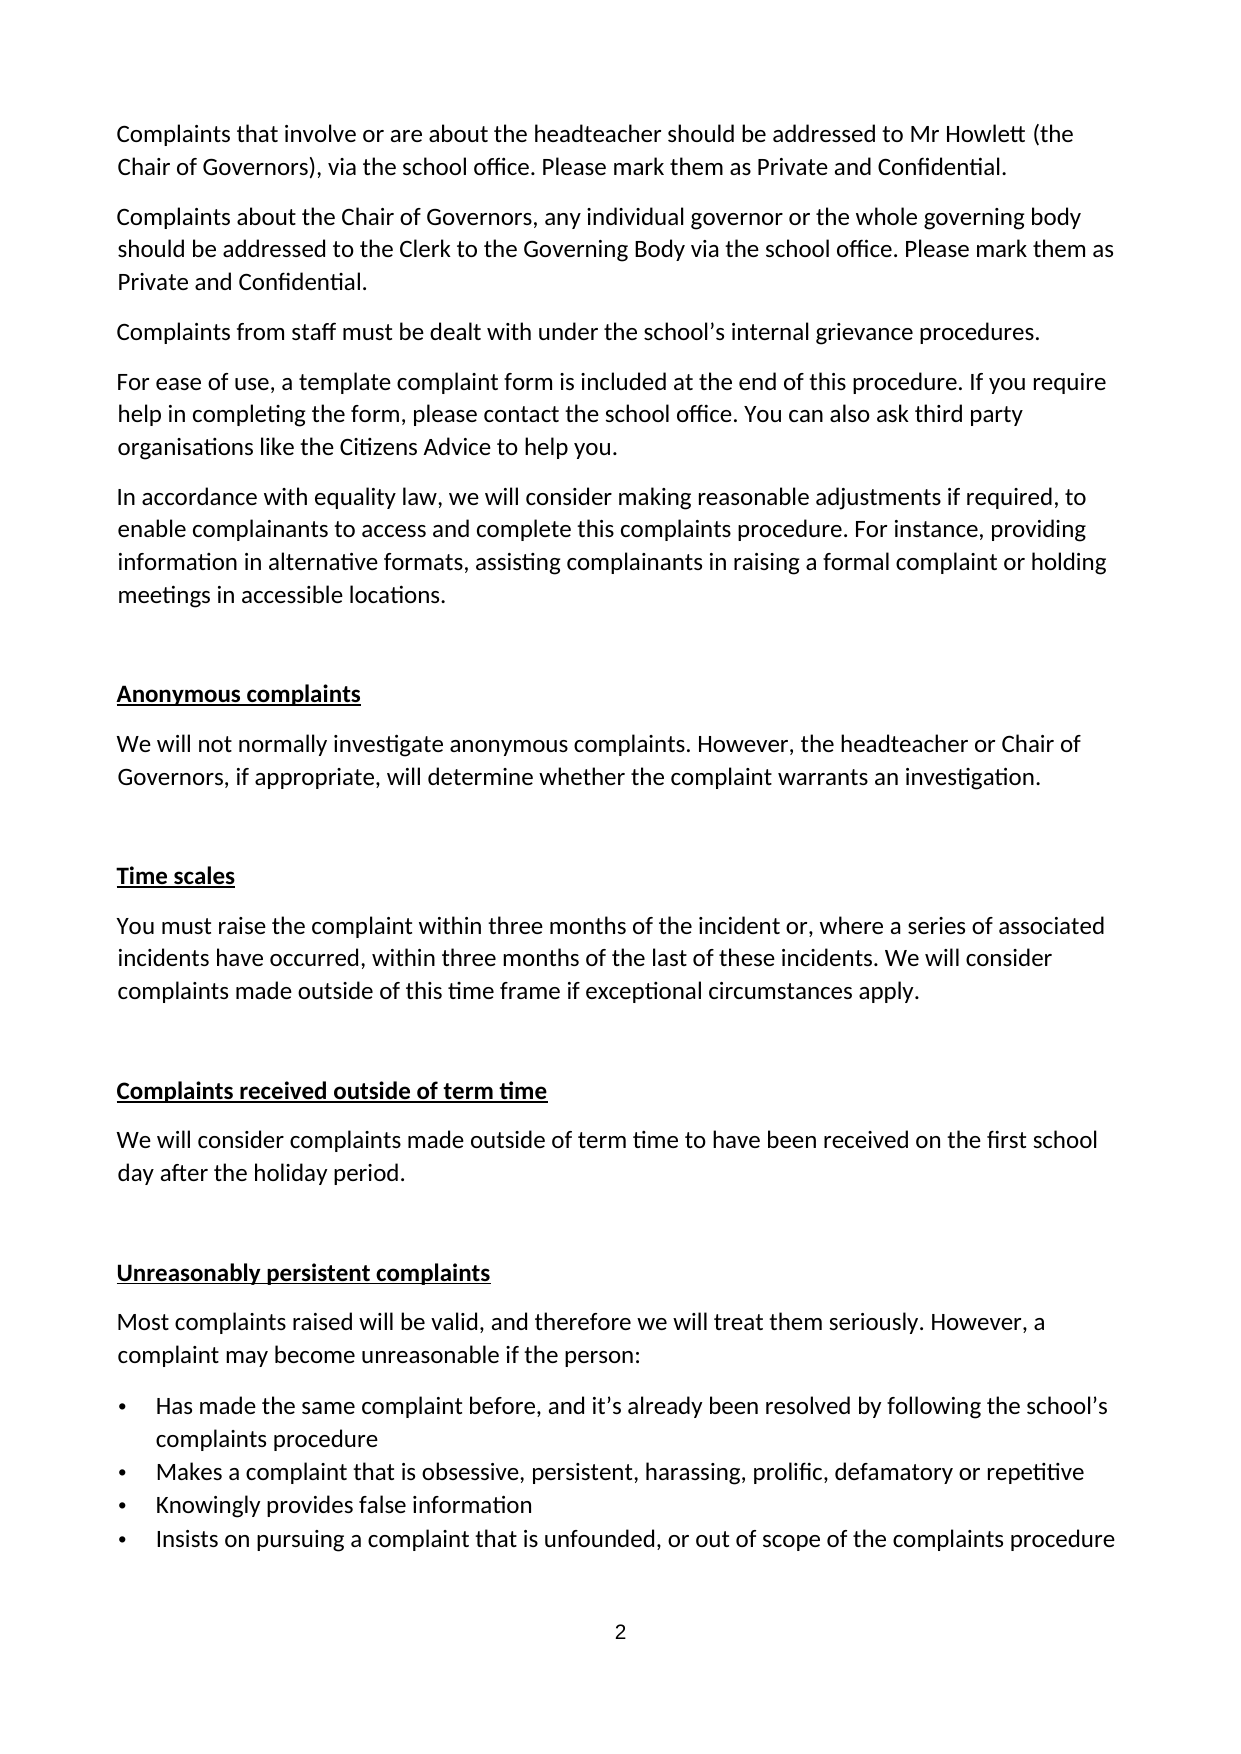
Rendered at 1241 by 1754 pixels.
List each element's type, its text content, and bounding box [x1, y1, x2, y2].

text We will not normally investigate anonymous complaints. However, the headteacher or Chair of Governors, if appropriate, will determine whether the complaint warrants an investigation. [116, 728, 1122, 791]
subtitle Time scales [116, 860, 1122, 891]
list Makes a complaint that is obsessive, persistent, harassing, prolific, defamatory or repetitive [118, 1456, 1122, 1487]
list Knowingly provides false information [118, 1489, 1122, 1520]
text We will consider complaints made outside of term time to have been received on the first school day after the holiday period. [116, 1124, 1122, 1188]
text You must raise the complaint within three months of the incident or, where a series of associated incidents have occurred, within three months of the last of these incidents. We will consider complaints made outside of this time frame if exceptional circumstances apply. [116, 910, 1122, 1006]
text Complaints that involve or are about the headteacher should be addressed to Mr Howlett (the Chair of Governors), via the school office. Please mark them as Private and Confidential. [116, 118, 1122, 182]
text Complaints about the Chair of Governors, any individual governor or the whole governing body should be addressed to the Clerk to the Governing Body via the school office. Please mark them as Private and Confidential. [116, 201, 1122, 297]
text Most complaints raised will be valid, and therefore we will treat them seriously. However, a complaint may become unreasonable if the person: [116, 1306, 1122, 1369]
subtitle Complaints received outside of term time [116, 1075, 1122, 1105]
text In accordance with equality law, we will consider making reasonable adjustments if required, to enable complainants to access and complete this complaints procedure. For instance, providing information in alternative formats, assisting complainants in raising a formal complaint or holding meetings in accessible locations. [116, 481, 1122, 609]
text Complaints from staff must be dealt with under the school’s internal grievance procedures. [116, 316, 1122, 347]
text For ease of use, a template complaint form is included at the end of this procedure. If you require help in completing the form, please contact the school office. You can also ask third party organisations like the Citizens Advice to help you. [116, 366, 1122, 462]
list Insists on pursuing a complaint that is unfounded, or out of scope of the complaints procedure [118, 1523, 1122, 1553]
subtitle Anonymous complaints [116, 678, 1122, 709]
subtitle Unreasonably persistent complaints [116, 1257, 1122, 1287]
list Has made the same complaint before, and it’s already been resolved by following the school’s complaints procedure [118, 1390, 1122, 1453]
